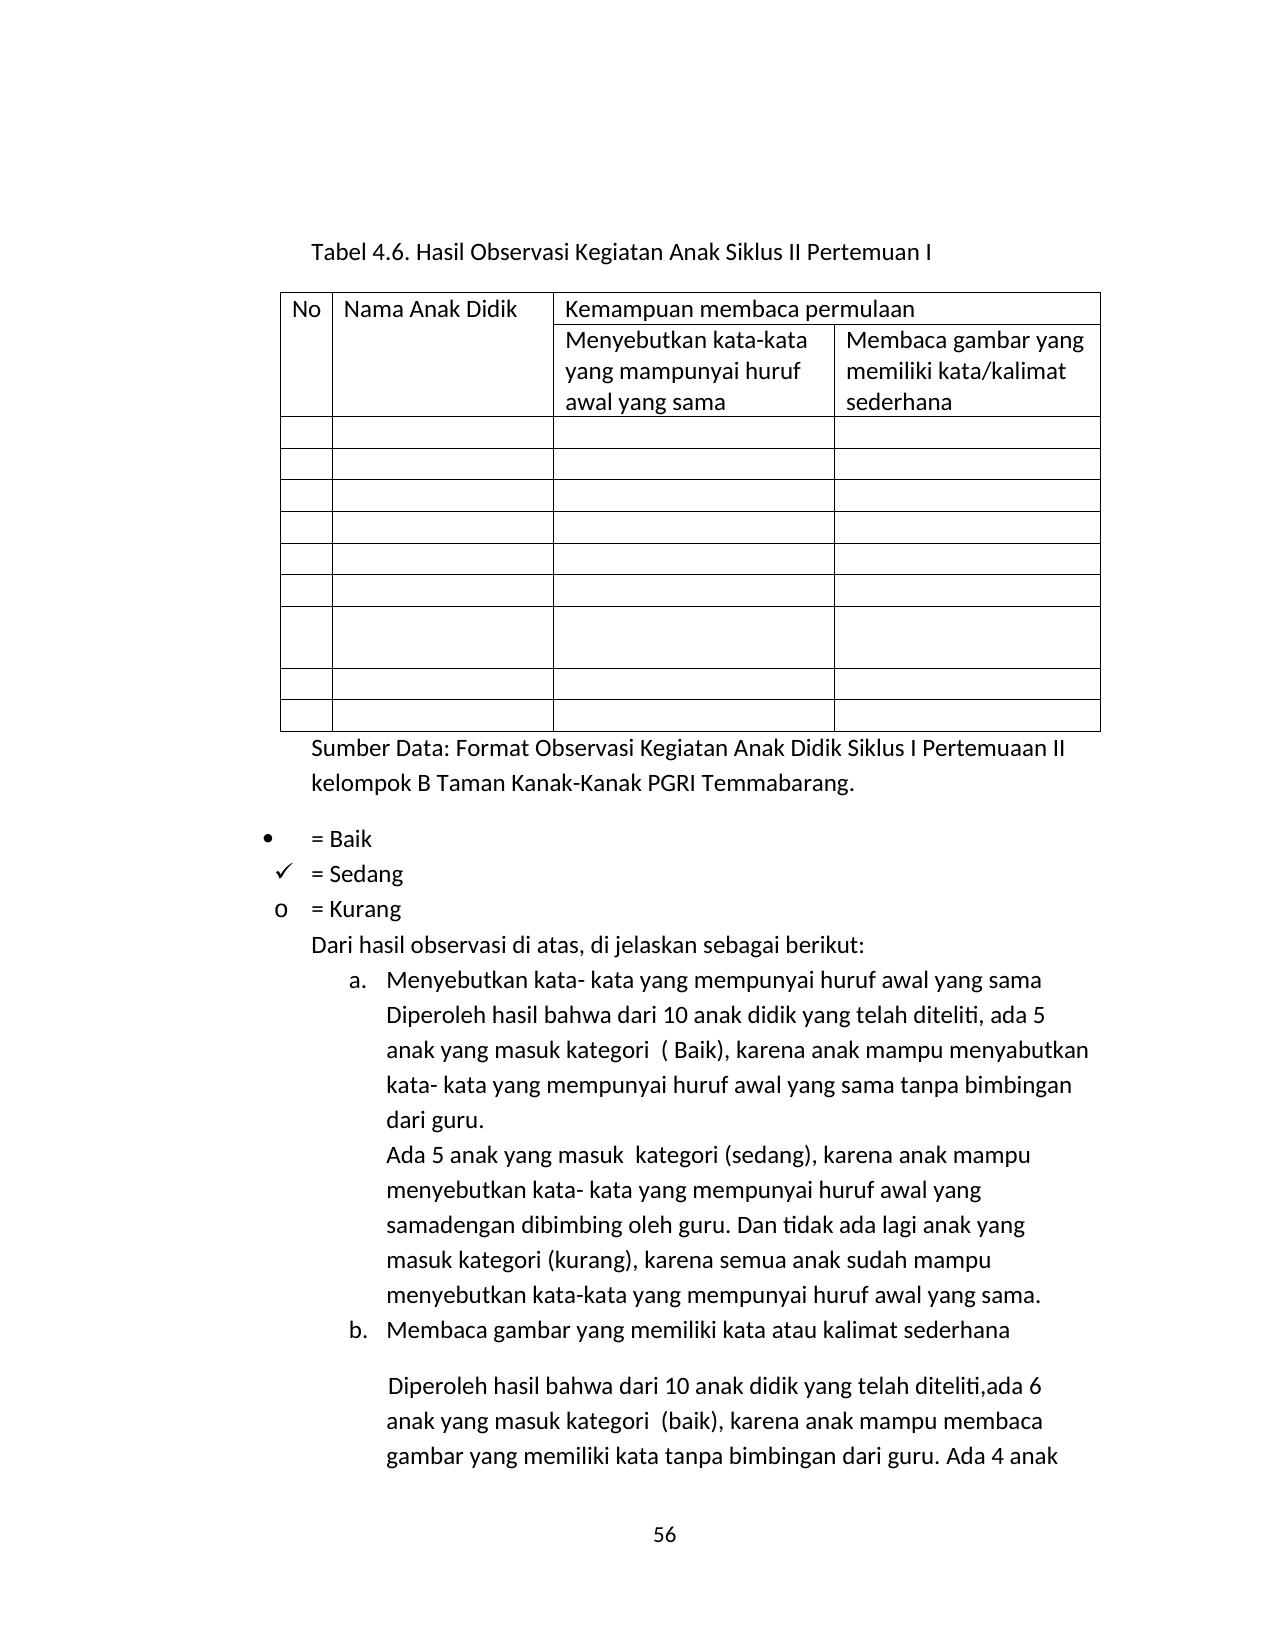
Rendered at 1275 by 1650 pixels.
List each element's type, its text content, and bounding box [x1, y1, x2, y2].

table_cell [333, 669, 553, 699]
list Tabel 4.6. Hasil Observasi Kegiatan Anak Siklus II Pertemuan I [311, 236, 1093, 267]
table_cell [554, 700, 834, 731]
table_cell [333, 544, 553, 574]
table_cell [554, 544, 834, 574]
table_cell [333, 449, 553, 479]
table_cell [835, 480, 1100, 511]
list = Sedang [274, 858, 1093, 888]
table_cell [835, 512, 1100, 542]
table_header Kemampuan membaca permulaan [554, 293, 1100, 324]
table_cell [281, 449, 332, 479]
table_cell [554, 417, 834, 448]
table_cell [554, 607, 834, 668]
table_cell [835, 607, 1100, 668]
table_cell [835, 544, 1100, 574]
table_cell [554, 512, 834, 542]
list Ada 5 anak yang masuk kategori (sedang), karena anak mampu menyebutkan kata- kata yang mempunyai huruf awal yang samadengan dibimbing oleh guru. Dan tidak ada lagi anak yang masuk kategori (kurang), karena semua anak sudah mampu menyebutkan kata-kata yang mempunyai huruf awal yang sama. [386, 1139, 1093, 1310]
table_cell [281, 575, 332, 606]
table_cell Menyebutkan kata-kata yang mampunyai huruf awal yang sama [554, 325, 834, 416]
table_cell [835, 669, 1100, 699]
list Membaca gambar yang memiliki kata atau kalimat sederhana [349, 1314, 1093, 1345]
list = Kurang [274, 893, 1093, 924]
table_cell [333, 607, 553, 668]
table_cell [281, 544, 332, 574]
table_cell [281, 512, 332, 542]
table_header No [281, 293, 332, 416]
table_cell [281, 417, 332, 448]
table_cell [281, 480, 332, 511]
table_cell [281, 607, 332, 668]
table_cell [835, 449, 1100, 479]
table_cell [333, 512, 553, 542]
list = Baik [274, 823, 1093, 853]
table_header Nama Anak Didik [333, 293, 553, 416]
table_cell [835, 417, 1100, 448]
text Sumber Data: Format Observasi Kegiatan Anak Didik Siklus I Pertemuaan II kelompok B Taman Kanak-Kanak PGRI Temmabarang. [311, 732, 1093, 797]
list Menyebutkan kata- kata yang mempunyai huruf awal yang sama [349, 964, 1093, 995]
table_cell [554, 480, 834, 511]
table_cell [281, 700, 332, 731]
table_cell [281, 669, 332, 699]
table_cell [554, 669, 834, 699]
table_cell [333, 480, 553, 511]
list Diperoleh hasil bahwa dari 10 anak didik yang telah diteliti, ada 5 anak yang masuk kategori ( Baik), karena anak mampu menyabutkan kata- kata yang mempunyai huruf awal yang sama tanpa bimbingan dari guru. [386, 999, 1093, 1135]
table_cell Membaca gambar yang memiliki kata/kalimat sederhana [835, 325, 1100, 416]
table_cell [333, 417, 553, 448]
table_cell [554, 575, 834, 606]
table_cell [554, 449, 834, 479]
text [386, 1370, 1093, 1471]
list Dari hasil observasi di atas, di jelaskan sebagai berikut: [311, 929, 1093, 960]
table_cell [835, 575, 1100, 606]
table_cell [333, 700, 553, 731]
table_cell [333, 575, 553, 606]
table_cell [835, 700, 1100, 731]
